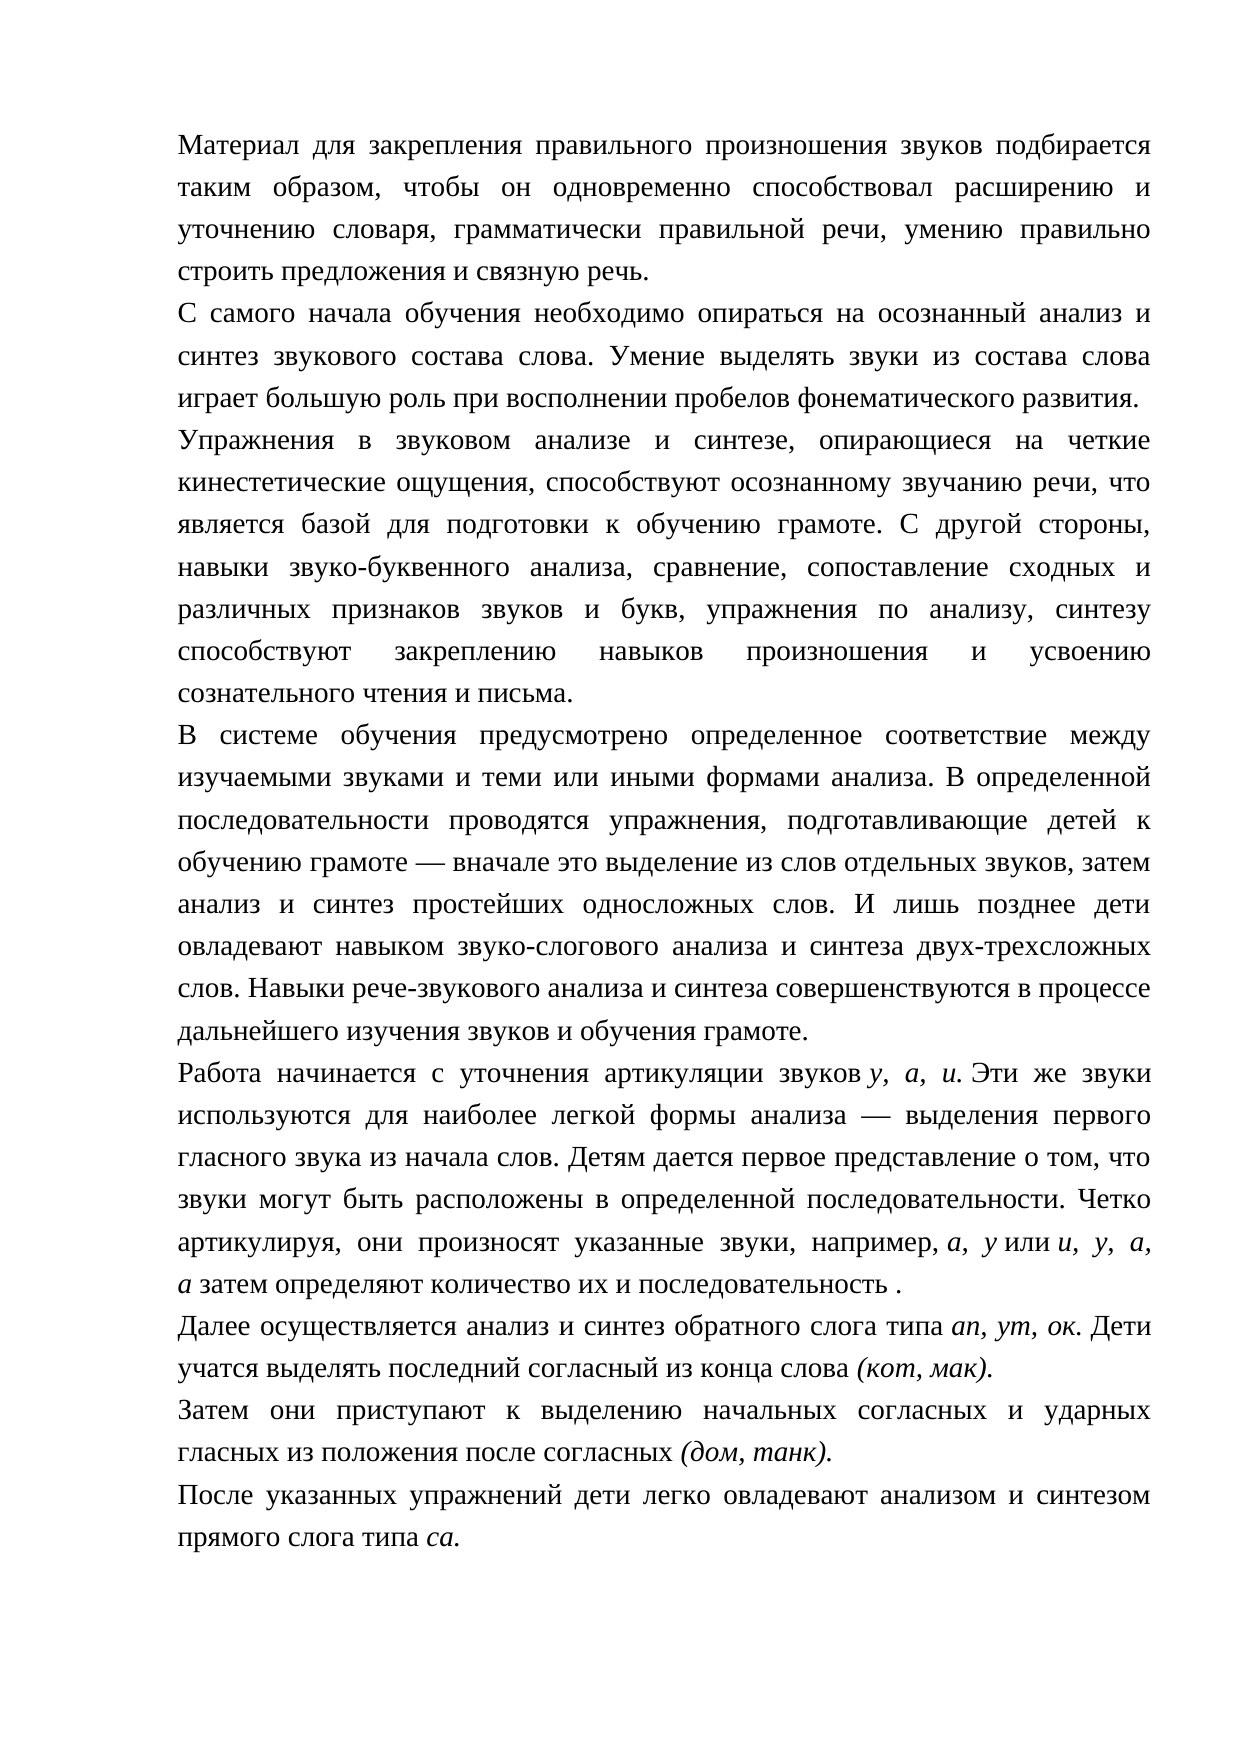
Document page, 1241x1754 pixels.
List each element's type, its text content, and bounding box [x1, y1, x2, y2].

text Материал для закрепления правильного произношения звуков подбирается таким образом, чтобы он одновременно способствовал расширению и уточнению словаря, грамматически правильной речи, умению правильно строить предложения и связную речь. [177, 118, 1152, 287]
text Упражнения в звуковом анализе и синтезе, опирающиеся на четкие кинестетические ощущения, способствуют осознанному звучанию речи, что является базой для подготовки к обучению грамоте. С другой стороны, навыки звуко-буквенного анализа, сравнение, сопоставление сходных и различных признаков звуков и букв, упражнения по анализу, синтезу способствуют закреплению навыков произношения и усвоению сознательного чтения и письма. [177, 413, 1152, 709]
text Далее осуществляется анализ и синтез обратного слога типа ап, ут, ок. Дети учатся выделять последний согласный из конца слова (кот, мак). [177, 1299, 1152, 1384]
text В системе обучения предусмотрено определенное соответствие между изучаемыми звуками и теми или иными формами анализа. В определенной последовательности проводятся упражнения, подготавливающие детей к обучению грамоте — вначале это выделение из слов отдельных звуков, затем анализ и синтез простейших односложных слов. И лишь позднее дети овладевают навыком звуко-слогового анализа и синтеза двух-трехсложных слов. Навыки рече-звукового анализа и синтеза совершенствуются в процессе дальнейшего изучения звуков и обучения грамоте. [177, 709, 1152, 1046]
text После указанных упражнений дети легко овладевают анализом и синтезом прямого слога типа са. [177, 1468, 1152, 1552]
text Работа начинается с уточнения артикуляции звуков у, а, и. Эти же звуки используются для наиболее легкой формы анализа — выделения первого гласного звука из начала слов. Детям дается первое представление о том, что звуки могут быть расположены в определенной последовательности. Четко артикулируя, они произносят указанные звуки, например, а, у или и, у, а, а затем определяют количество их и последовательность . [177, 1046, 1152, 1299]
text С самого начала обучения необходимо опираться на осознанный анализ и синтез звукового состава слова. Умение выделять звуки из состава слова играет большую роль при восполнении пробелов фонематического развития. [177, 287, 1152, 413]
text Затем они приступают к выделению начальных согласных и ударных гласных из положения после согласных (дом, танк). [177, 1384, 1152, 1468]
